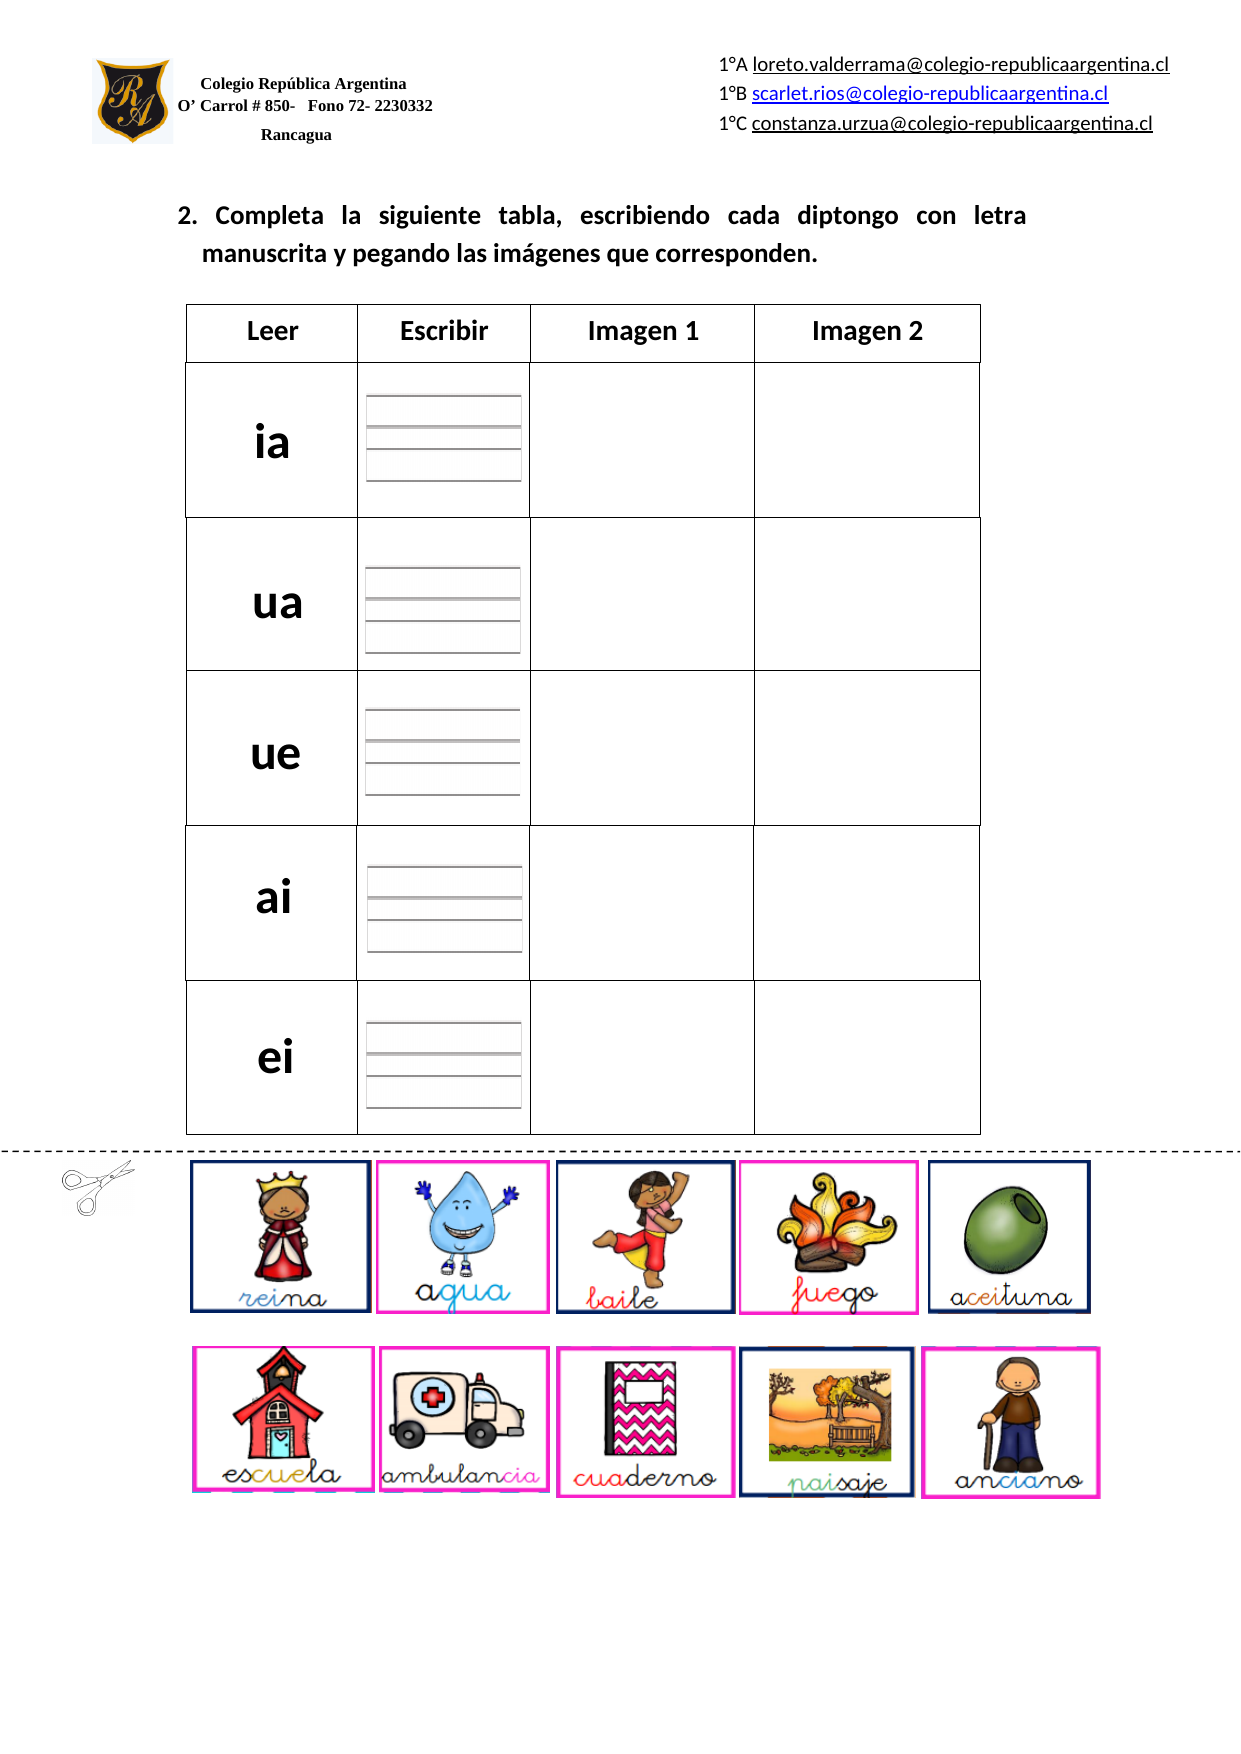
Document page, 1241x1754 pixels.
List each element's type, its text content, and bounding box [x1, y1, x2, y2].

picture [556, 1160, 736, 1314]
picture [921, 1346, 1102, 1499]
picture [376, 1160, 550, 1314]
text 2. Completa la siguiente tabla, escribiendo cada diptongo con letra manuscrita y pegando las imágenes que corresponden. [177, 198, 1063, 269]
picture [739, 1160, 919, 1315]
picture [556, 1346, 737, 1498]
picture [190, 1160, 372, 1313]
picture [739, 1346, 916, 1498]
picture [379, 1346, 550, 1493]
picture [192, 1346, 375, 1493]
picture [62, 1160, 135, 1216]
picture [92, 58, 174, 144]
picture [928, 1160, 1091, 1314]
